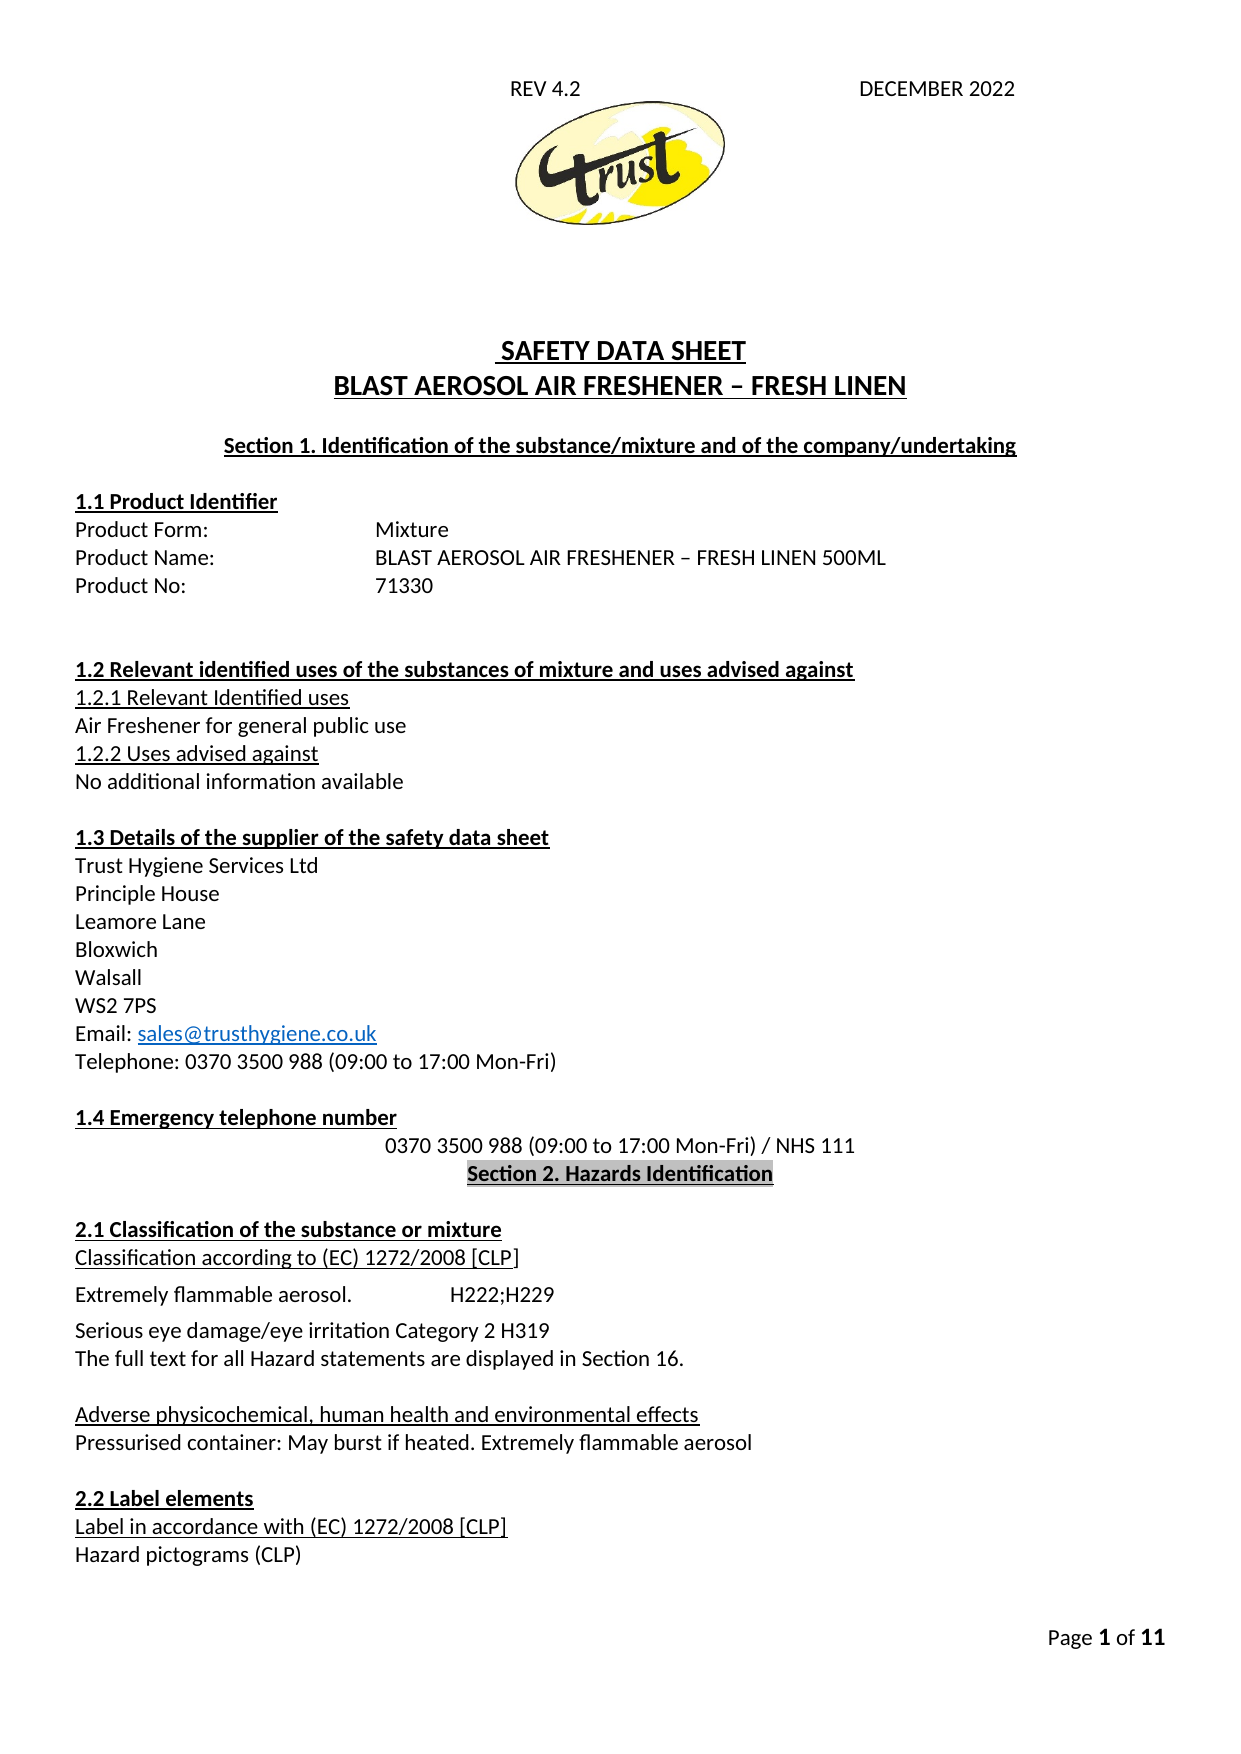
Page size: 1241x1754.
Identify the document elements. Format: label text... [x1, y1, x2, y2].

text Adverse physicochemical, human health and environmental effects [75, 1400, 1165, 1428]
text Leamore Lane [75, 907, 1165, 935]
text Trust Hygiene Services Ltd [75, 851, 1165, 879]
text Pressurised container: May burst if heated. Extremely flammable aerosol [75, 1428, 1165, 1456]
text Product No: 71330 [75, 571, 1165, 599]
text Air Freshener for general public use [75, 711, 1165, 739]
text Section 1. Identification of the substance/mixture and of the company/undertaking [75, 431, 1165, 459]
text Principle House [75, 879, 1165, 907]
text 1.1 Product Identifier [75, 487, 1165, 515]
text Telephone: 0370 3500 988 (09:00 to 17:00 Mon-Fri) [75, 1047, 1165, 1075]
text SAFETY DATA SHEET [75, 332, 1165, 367]
text Hazard pictograms (CLP) [75, 1540, 1165, 1568]
text Section 2. Hazards Identification [75, 1159, 1165, 1187]
text 1.2.2 Uses advised against [75, 739, 1165, 767]
text 2.1 Classification of the substance or mixture [75, 1216, 1165, 1243]
text Serious eye damage/eye irritation Category 2 H319 [75, 1316, 1165, 1344]
text Email: sales@trusthygiene.co.uk [75, 1019, 1165, 1047]
text Classification according to (EC) 1272/2008 [CLP] [75, 1243, 1165, 1272]
text 1.2.1 Relevant Identified uses [75, 683, 1165, 711]
text Label in accordance with (EC) 1272/2008 [CLP] [75, 1512, 1165, 1540]
text Product Name: BLAST AEROSOL AIR FRESHENER – FRESH LINEN 500ML [75, 543, 1165, 571]
text The full text for all Hazard statements are displayed in Section 16. [75, 1344, 1165, 1372]
text No additional information available [75, 767, 1165, 795]
text Extremely flammable aerosol. H222;H229 [75, 1280, 1165, 1308]
text 1.3 Details of the supplier of the safety data sheet [75, 823, 1165, 851]
text Product Form: Mixture [75, 515, 1165, 543]
text BLAST AEROSOL AIR FRESHENER – FRESH LINEN [75, 367, 1165, 403]
text 1.4 Emergency telephone number [75, 1103, 1165, 1131]
text Walsall [75, 963, 1165, 991]
text 1.2 Relevant identified uses of the substances of mixture and uses advised against [75, 655, 1165, 683]
picture [515, 101, 725, 225]
text Bloxwich [75, 935, 1165, 963]
text 2.2 Label elements [75, 1484, 1165, 1512]
text 0370 3500 988 (09:00 to 17:00 Mon-Fri) / NHS 111 [75, 1131, 1165, 1159]
text WS2 7PS [75, 991, 1165, 1019]
